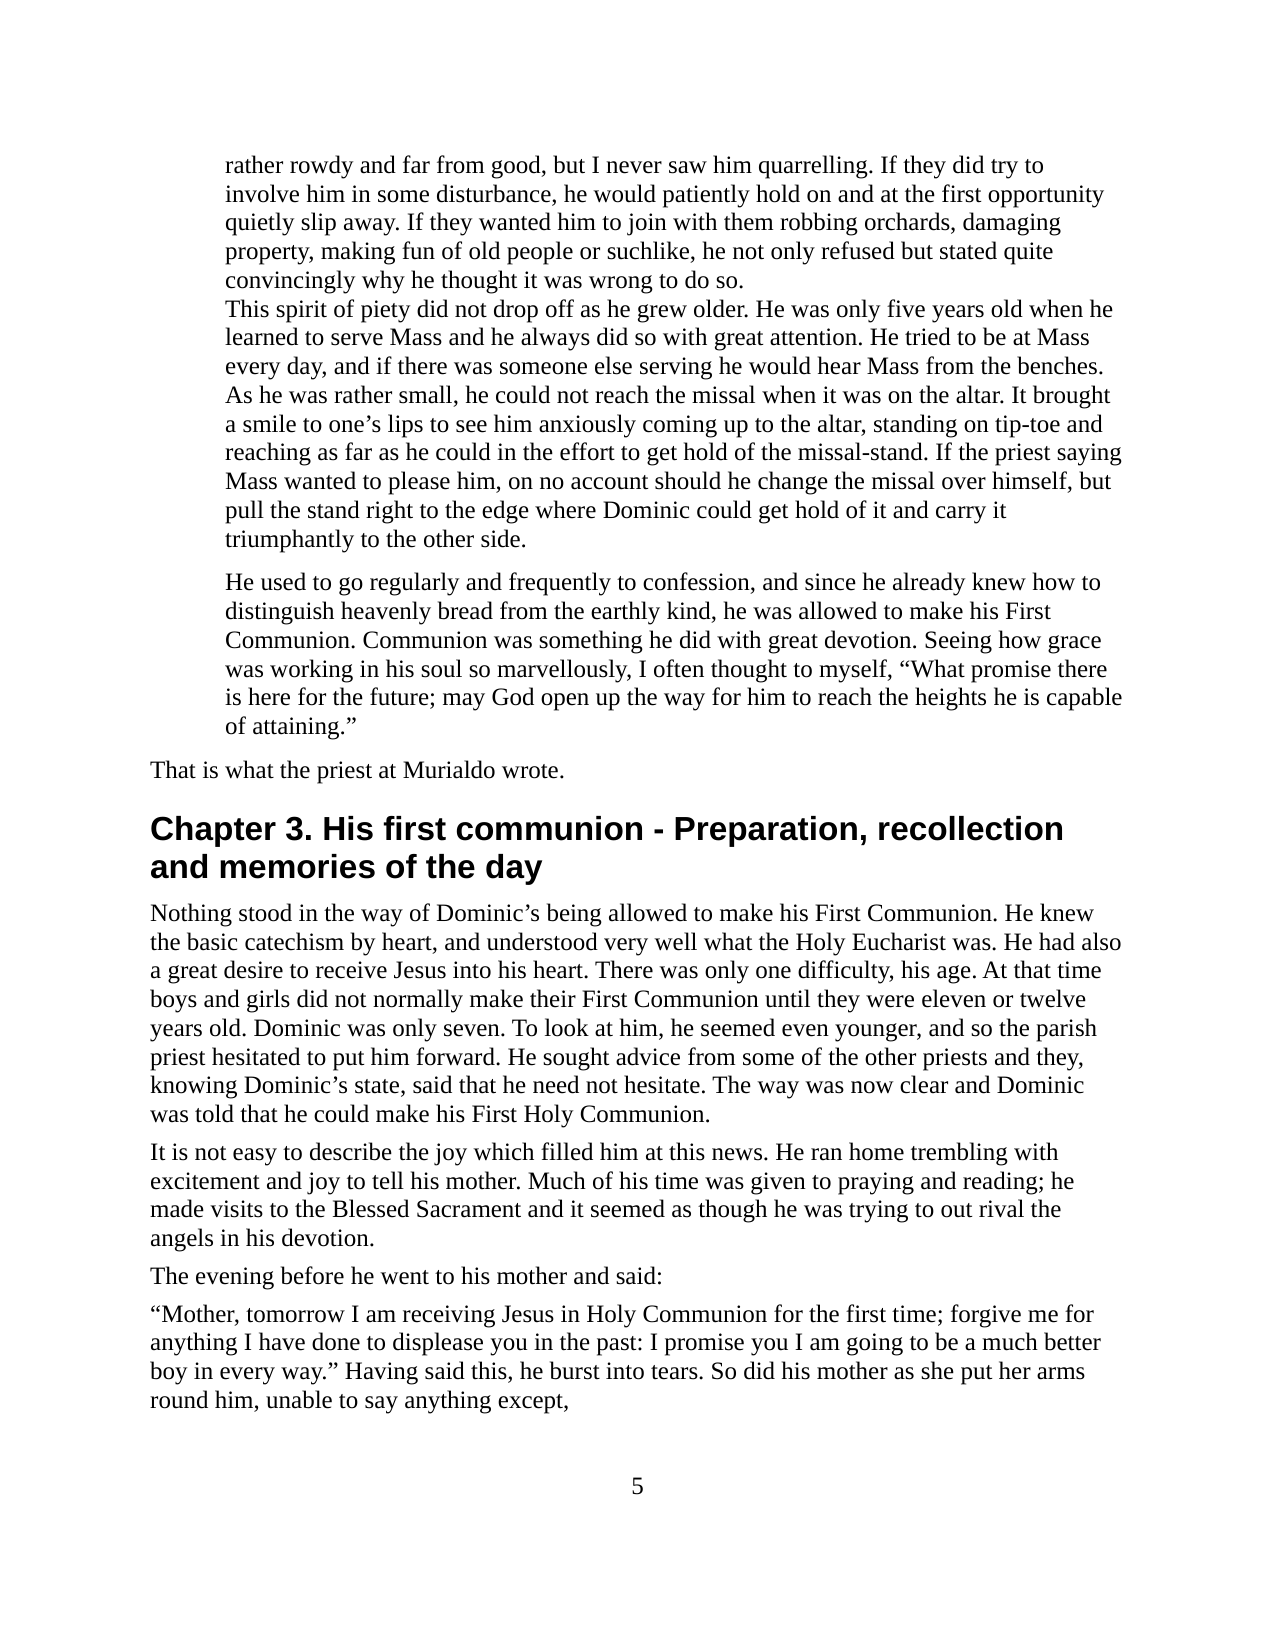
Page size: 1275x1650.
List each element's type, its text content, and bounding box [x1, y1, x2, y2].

subtitle Chapter 3. His first communion - Preparation, recollection and memories of the day [150, 809, 1125, 886]
text He used to go regularly and frequently to confession, and since he already knew how to distinguish heavenly bread from the earthly kind, he was allowed to make his First Communion. Communion was something he did with great devotion. Seeing how grace was working in his soul so marvellously, I often thought to myself, “What promise there is here for the future; may God open up the way for him to reach the heights he is capable of attaining.” [225, 567, 1125, 740]
text It is not easy to describe the joy which filled him at this news. He ran home trembling with excitement and joy to tell his mother. Much of his time was given to praying and reading; he made visits to the Blessed Sacrament and it seemed as though he was trying to out rival the angels in his devotion. [150, 1137, 1125, 1252]
text Nothing stood in the way of Dominic’s being allowed to make his First Communion. He knew the basic catechism by heart, and understood very well what the Holy Eucharist was. He had also a great desire to receive Jesus into his heart. There was only one difficulty, his age. At that time boys and girls did not normally make their First Communion until they were eleven or twelve years old. Dominic was only seven. To look at him, he seemed even younger, and so the parish priest hesitated to put him forward. He sought advice from some of the other priests and they, knowing Dominic’s state, said that he need not hesitate. The way was now clear and Dominic was told that he could make his First Holy Communion. [150, 898, 1125, 1128]
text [225, 150, 1125, 552]
text The evening before he went to his mother and said: [150, 1261, 1125, 1290]
text That is what the priest at Murialdo wrote. [150, 755, 1125, 784]
text “Mother, tomorrow I am receiving Jesus in Holy Communion for the first time; forgive me for anything I have done to displease you in the past: I promise you I am going to be a much better boy in every way.” Having said this, he burst into tears. So did his mother as she put her arms round him, unable to say anything except, [150, 1299, 1125, 1414]
